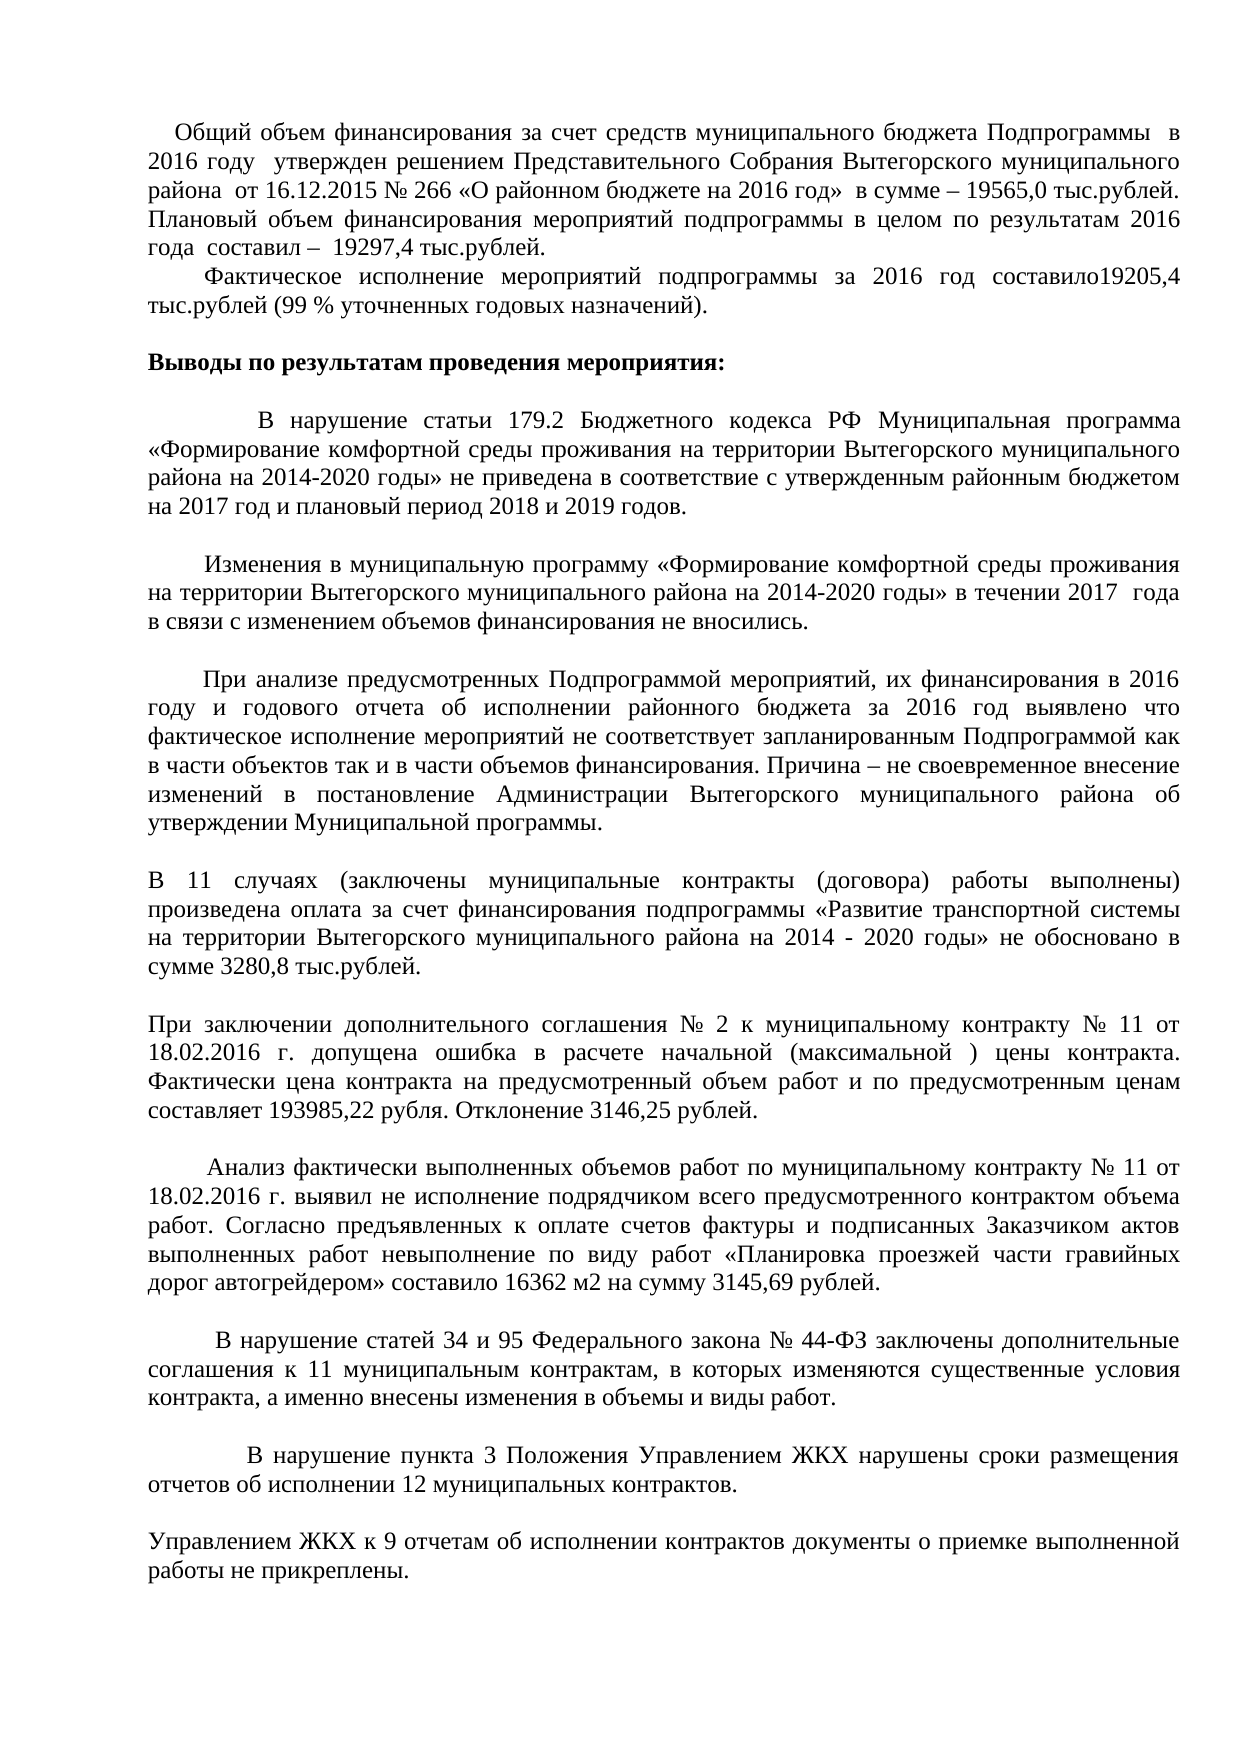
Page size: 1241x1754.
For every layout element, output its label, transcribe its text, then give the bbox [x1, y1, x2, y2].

text При анализе предусмотренных Подпрограммой мероприятий, их финансирования в 2016 году и годового отчета об исполнении районного бюджета за 2016 год выявлено что фактическое исполнение мероприятий не соответствует запланированным Подпрограммой как в части объектов так и в части объемов финансирования. Причина – не своевременное внесение изменений в постановление Администрации Вытегорского муниципального района об утверждении Муниципальной программы. [148, 664, 1181, 836]
text Выводы по результатам проведения мероприятия: [148, 347, 1181, 376]
text Фактическое исполнение мероприятий подпрограммы за 2016 год составило19205,4 тыс.рублей (99 % уточненных годовых назначений). [148, 261, 1181, 319]
text Изменения в муниципальную программу «Формирование комфортной среды проживания на территории Вытегорского муниципального района на 2014-2020 годы» в течении 2017 года в связи с изменением объемов финансирования не вносились. [148, 549, 1181, 635]
text В 11 случаях (заключены муниципальные контракты (договора) работы выполнены) произведена оплата за счет финансирования подпрограммы «Развитие транспортной системы на территории Вытегорского муниципального района на 2014 - 2020 годы» не обосновано в сумме 3280,8 тыс.рублей. [148, 865, 1181, 980]
text Общий объем финансирования за счет средств муниципального бюджета Подпрограммы в 2016 году утвержден решением Представительного Собрания Вытегорского муниципального района от 16.12.2015 № 266 «О районном бюджете на 2016 год» в сумме – 19565,0 тыс.рублей. Плановый объем финансирования мероприятий подпрограммы в целом по результатам 2016 года составил – 19297,4 тыс.рублей. [148, 117, 1181, 261]
text Анализ фактически выполненных объемов работ по муниципальному контракту № 11 от 18.02.2016 г. выявил не исполнение подрядчиком всего предусмотренного контрактом объема работ. Согласно предъявленных к оплате счетов фактуры и подписанных Заказчиком актов выполненных работ невыполнение по виду работ «Планировка проезжей части гравийных дорог автогрейдером» составило 16362 м2 на сумму 3145,69 рублей. [148, 1152, 1181, 1296]
text При заключении дополнительного соглашения № 2 к муниципальному контракту № 11 от 18.02.2016 г. допущена ошибка в расчете начальной (максимальной ) цены контракта. Фактически цена контракта на предусмотренный объем работ и по предусмотренным ценам составляет 193985,22 рубля. Отклонение 3146,25 рублей. [148, 1009, 1181, 1124]
text В нарушение статей 34 и 95 Федерального закона № 44-ФЗ заключены дополнительные соглашения к 11 муниципальным контрактам, в которых изменяются существенные условия контракта, а именно внесены изменения в объемы и виды работ. [148, 1325, 1181, 1411]
text В нарушение статьи 179.2 Бюджетного кодекса РФ Муниципальная программа «Формирование комфортной среды проживания на территории Вытегорского муниципального района на 2014-2020 годы» не приведена в соответствие с утвержденным районным бюджетом на 2017 год и плановый период 2018 и 2019 годов. [148, 405, 1181, 520]
text Управлением ЖКХ к 9 отчетам об исполнении контрактов документы о приемке выполненной работы не прикреплены. [148, 1526, 1181, 1584]
text В нарушение пункта 3 Положения Управлением ЖКХ нарушены сроки размещения отчетов об исполнении 12 муниципальных контрактов. [148, 1440, 1181, 1497]
